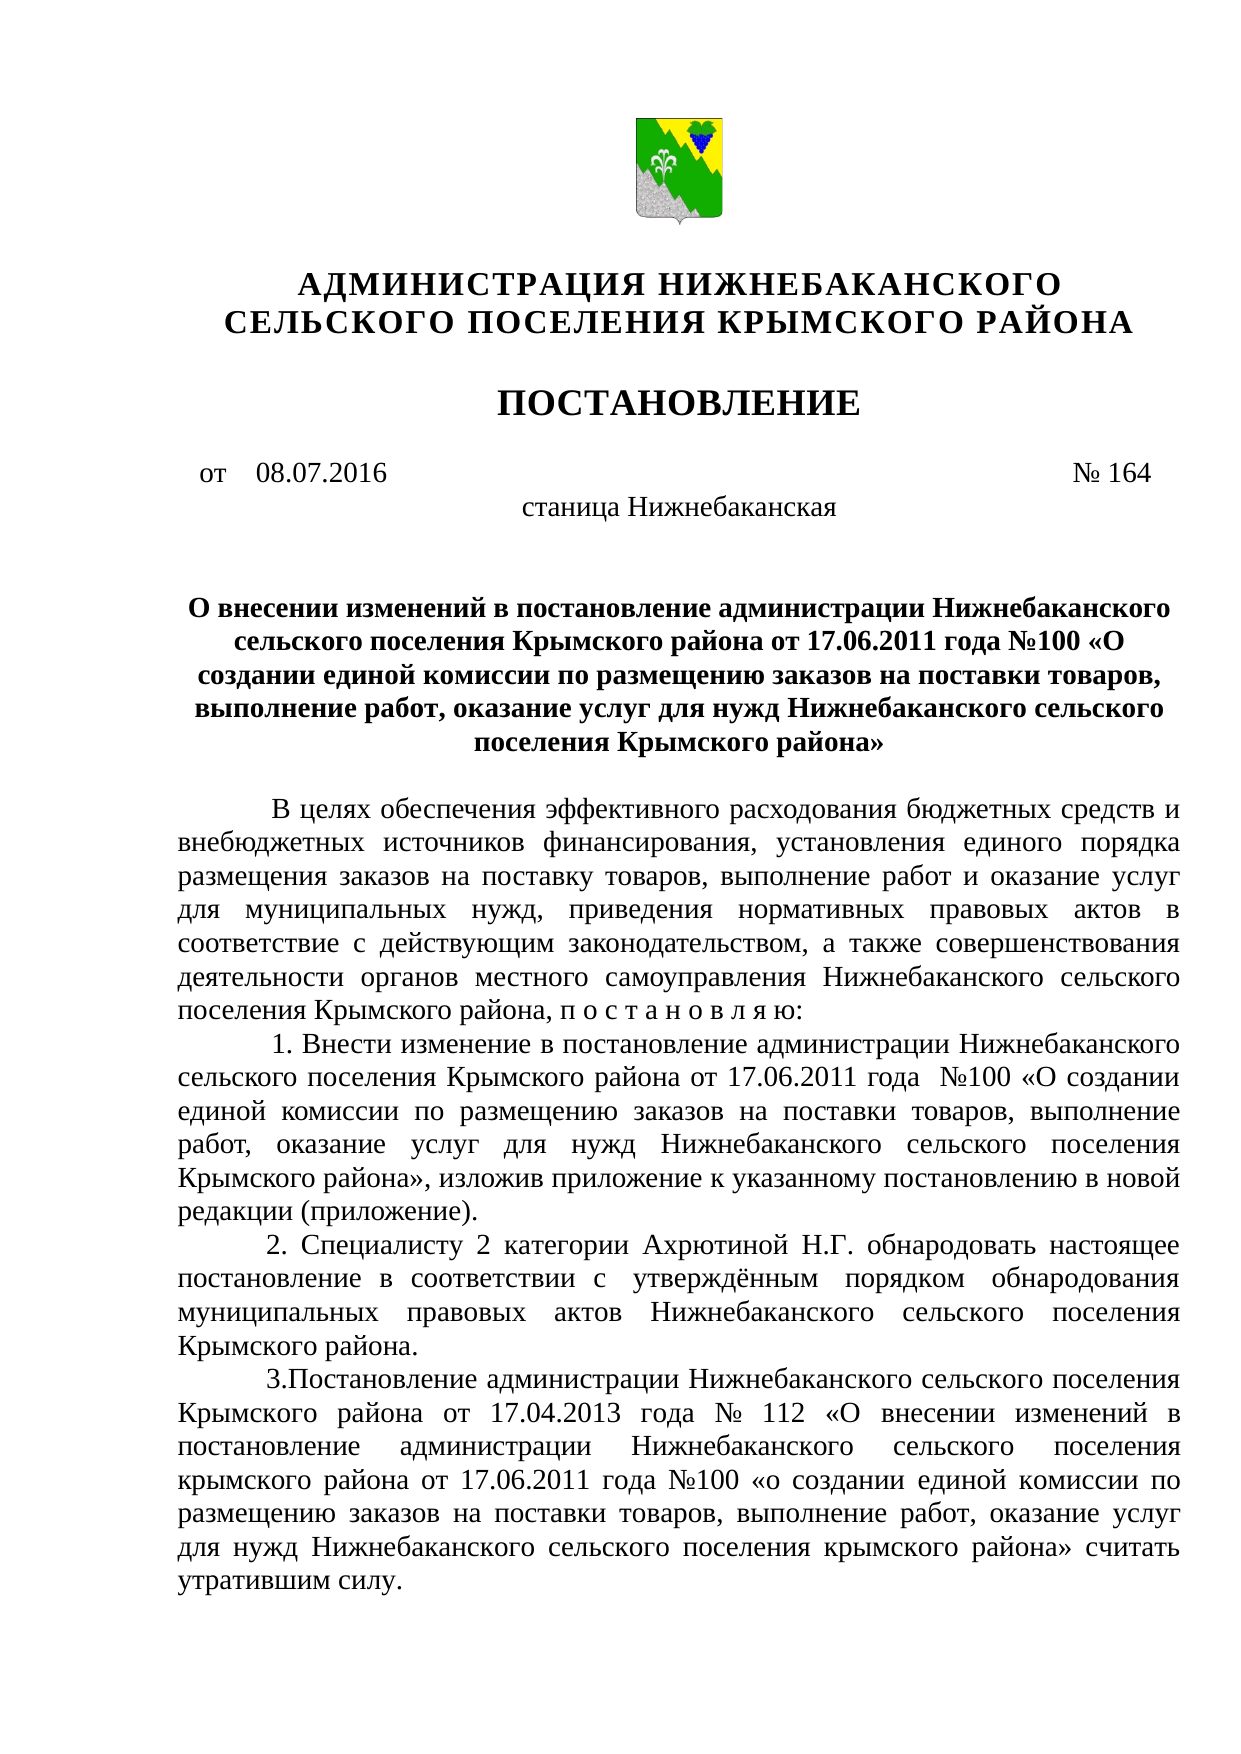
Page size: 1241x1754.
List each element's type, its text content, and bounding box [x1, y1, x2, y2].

text 1. Внести изменение в постановление администрации Нижнебаканского сельского поселения Крымского района от 17.06.2011 года №100 «О создании единой комиссии по размещению заказов на поставки товаров, выполнение работ, оказание услуг для нужд Нижнебаканского сельского поселения Крымского района», изложив приложение к указанному постановлению в новой редакции (приложение). [177, 1026, 1181, 1227]
text от 08.07.2016 № 164 [177, 456, 1181, 489]
text ПОСТАНОВЛЕНИЕ [177, 381, 1181, 424]
picture [636, 118, 723, 225]
text станица Нижнебаканская [177, 489, 1181, 523]
text В целях обеспечения эффективного расходования бюджетных средств и внебюджетных источников финансирования, установления единого порядка размещения заказов на поставку товаров, выполнение работ и оказание услуг для муниципальных нужд, приведения нормативных правовых актов в соответствие с действующим законодательством, а также совершенствования деятельности органов местного самоуправления Нижнебаканского сельского поселения Крымского района, п о с т а н о в л я ю: [177, 791, 1181, 1026]
text О внесении изменений в постановление администрации Нижнебаканского сельского поселения Крымского района от 17.06.2011 года №100 «О создании единой комиссии по размещению заказов на поставки товаров, выполнение работ, оказание услуг для нужд Нижнебаканского сельского поселения Крымского района» [177, 590, 1181, 757]
text АДМИНИСТРАЦИЯ НИЖНЕБАКАНСКОГО СЕЛЬСКОГО ПОСЕЛЕНИЯ КРЫМСКОГО РАЙОНА [177, 264, 1182, 341]
text 2. Специалисту 2 категории Ахрютиной Н.Г. обнародовать настоящее постановление в соответствии с утверждённым порядком обнародования муниципальных правовых актов Нижнебаканского сельского поселения Крымского района. [177, 1227, 1181, 1361]
text 3.Постановление администрации Нижнебаканского сельского поселения Крымского района от 17.04.2013 года № 112 «О внесении изменений в постановление администрации Нижнебаканского сельского поселения крымского района от 17.06.2011 года №100 «о создании единой комиссии по размещению заказов на поставки товаров, выполнение работ, оказание услуг для нужд Нижнебаканского сельского поселения крымского района» считать утратившим силу. [177, 1361, 1181, 1596]
